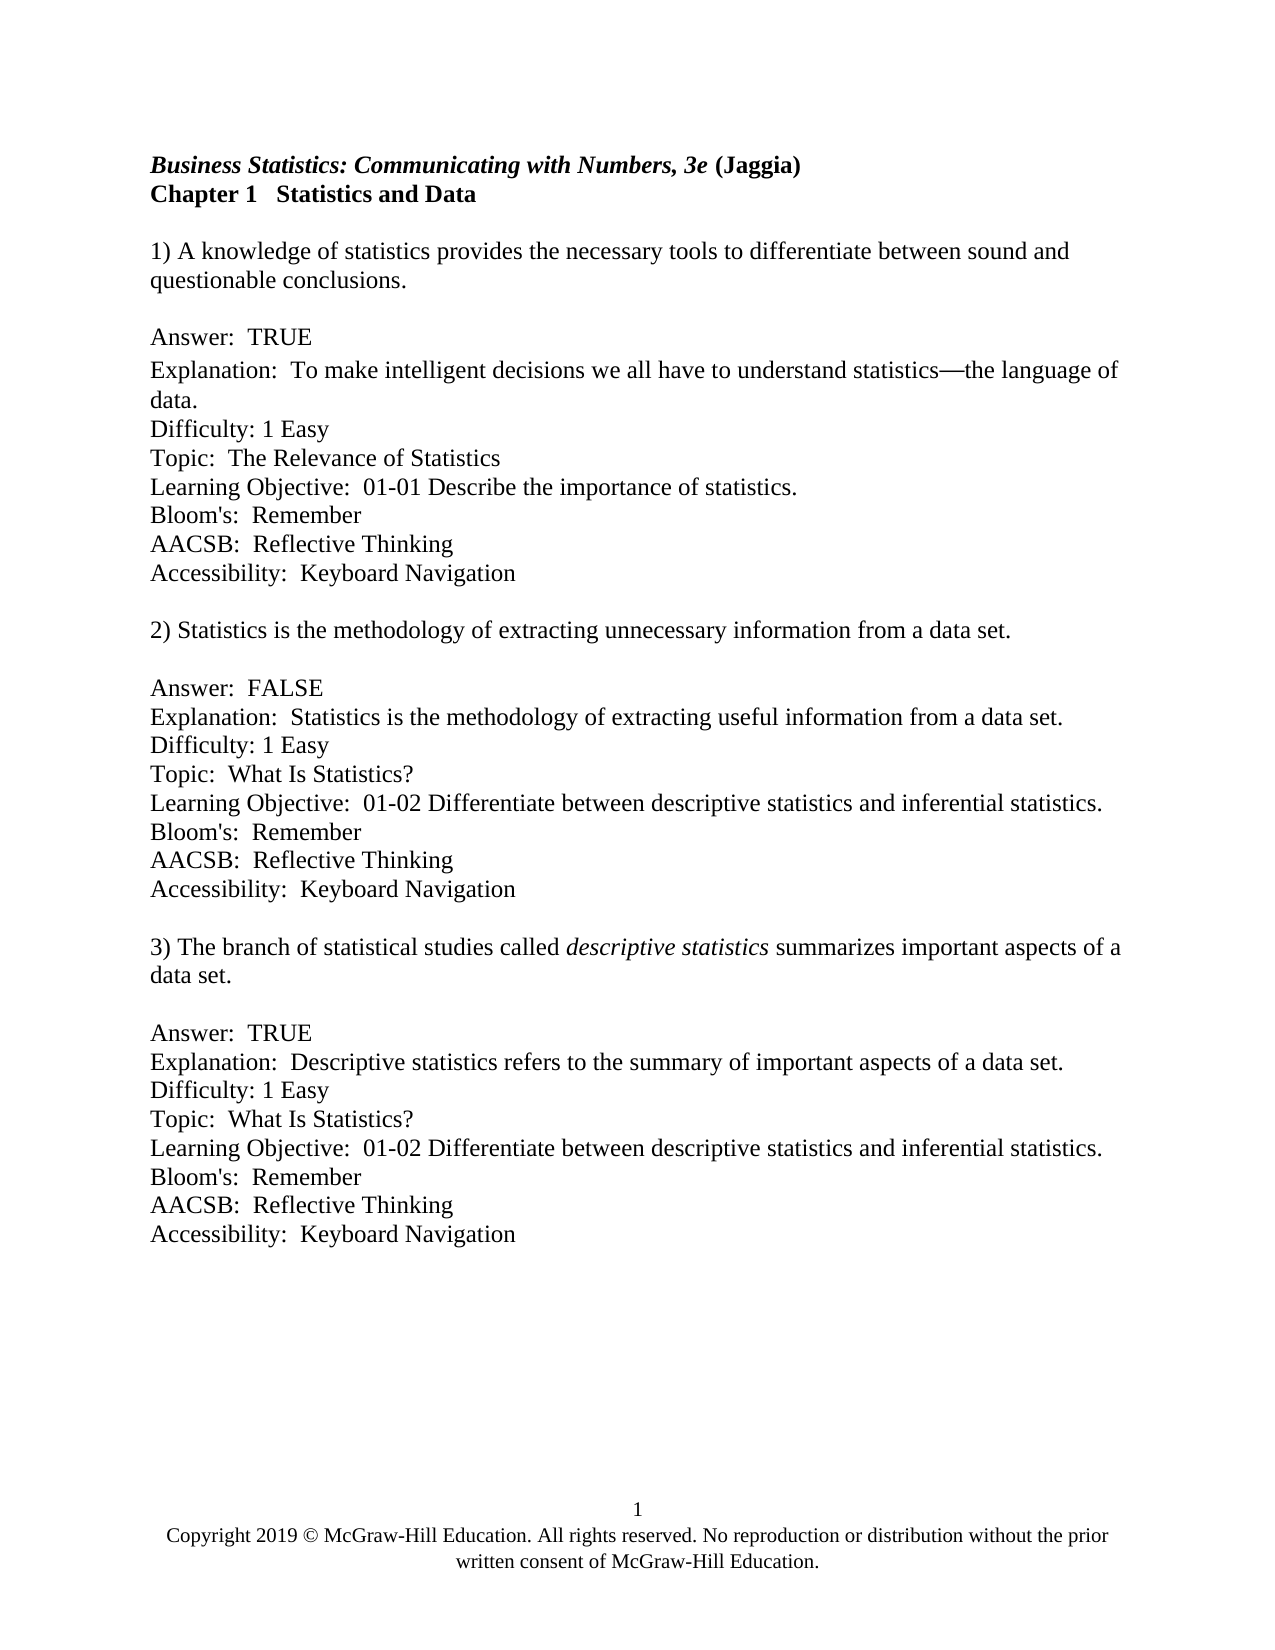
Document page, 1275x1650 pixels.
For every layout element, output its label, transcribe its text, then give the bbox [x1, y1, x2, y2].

text Difficulty: 1 Easy [150, 730, 1125, 759]
text 2) Statistics is the methodology of extracting unnecessary information from a data set. [150, 615, 1125, 644]
text AACSB: Reflective Thinking [150, 1190, 1125, 1219]
text Business Statistics: Communicating with Numbers, 3e (Jaggia) [150, 150, 1125, 179]
text Accessibility: Keyboard Navigation [150, 1219, 1125, 1248]
text Topic: The Relevance of Statistics [150, 443, 1125, 472]
text Bloom's: Remember [150, 1162, 1125, 1190]
text Accessibility: Keyboard Navigation [150, 558, 1125, 587]
text Chapter 1 Statistics and Data [150, 179, 1125, 207]
text Bloom's: Remember [150, 817, 1125, 845]
text AACSB: Reflective Thinking [150, 529, 1125, 558]
text Explanation: To make intelligent decisions we all have to understand statistics—the language of data. [150, 351, 1125, 414]
text Explanation: Statistics is the methodology of extracting useful information from a data set. [150, 702, 1125, 730]
text AACSB: Reflective Thinking [150, 845, 1125, 874]
text Answer: TRUE [150, 1018, 1125, 1047]
text Topic: What Is Statistics? [150, 1104, 1125, 1133]
text Difficulty: 1 Easy [150, 414, 1125, 443]
text Bloom's: Remember [150, 500, 1125, 529]
text Learning Objective: 01-02 Differentiate between descriptive statistics and inferential statistics. [150, 1133, 1125, 1162]
text Learning Objective: 01-01 Describe the importance of statistics. [150, 472, 1125, 500]
text Answer: FALSE [150, 673, 1125, 702]
text Explanation: Descriptive statistics refers to the summary of important aspects of a data set. [150, 1047, 1125, 1075]
text Learning Objective: 01-02 Differentiate between descriptive statistics and inferential statistics. [150, 788, 1125, 817]
text 3) The branch of statistical studies called descriptive statistics summarizes important aspects of a data set. [150, 932, 1125, 989]
text 1) A knowledge of statistics provides the necessary tools to differentiate between sound and questionable conclusions. [150, 236, 1125, 294]
text Topic: What Is Statistics? [150, 759, 1125, 788]
text Answer: TRUE [150, 322, 1125, 351]
text Accessibility: Keyboard Navigation [150, 874, 1125, 903]
text Difficulty: 1 Easy [150, 1075, 1125, 1104]
